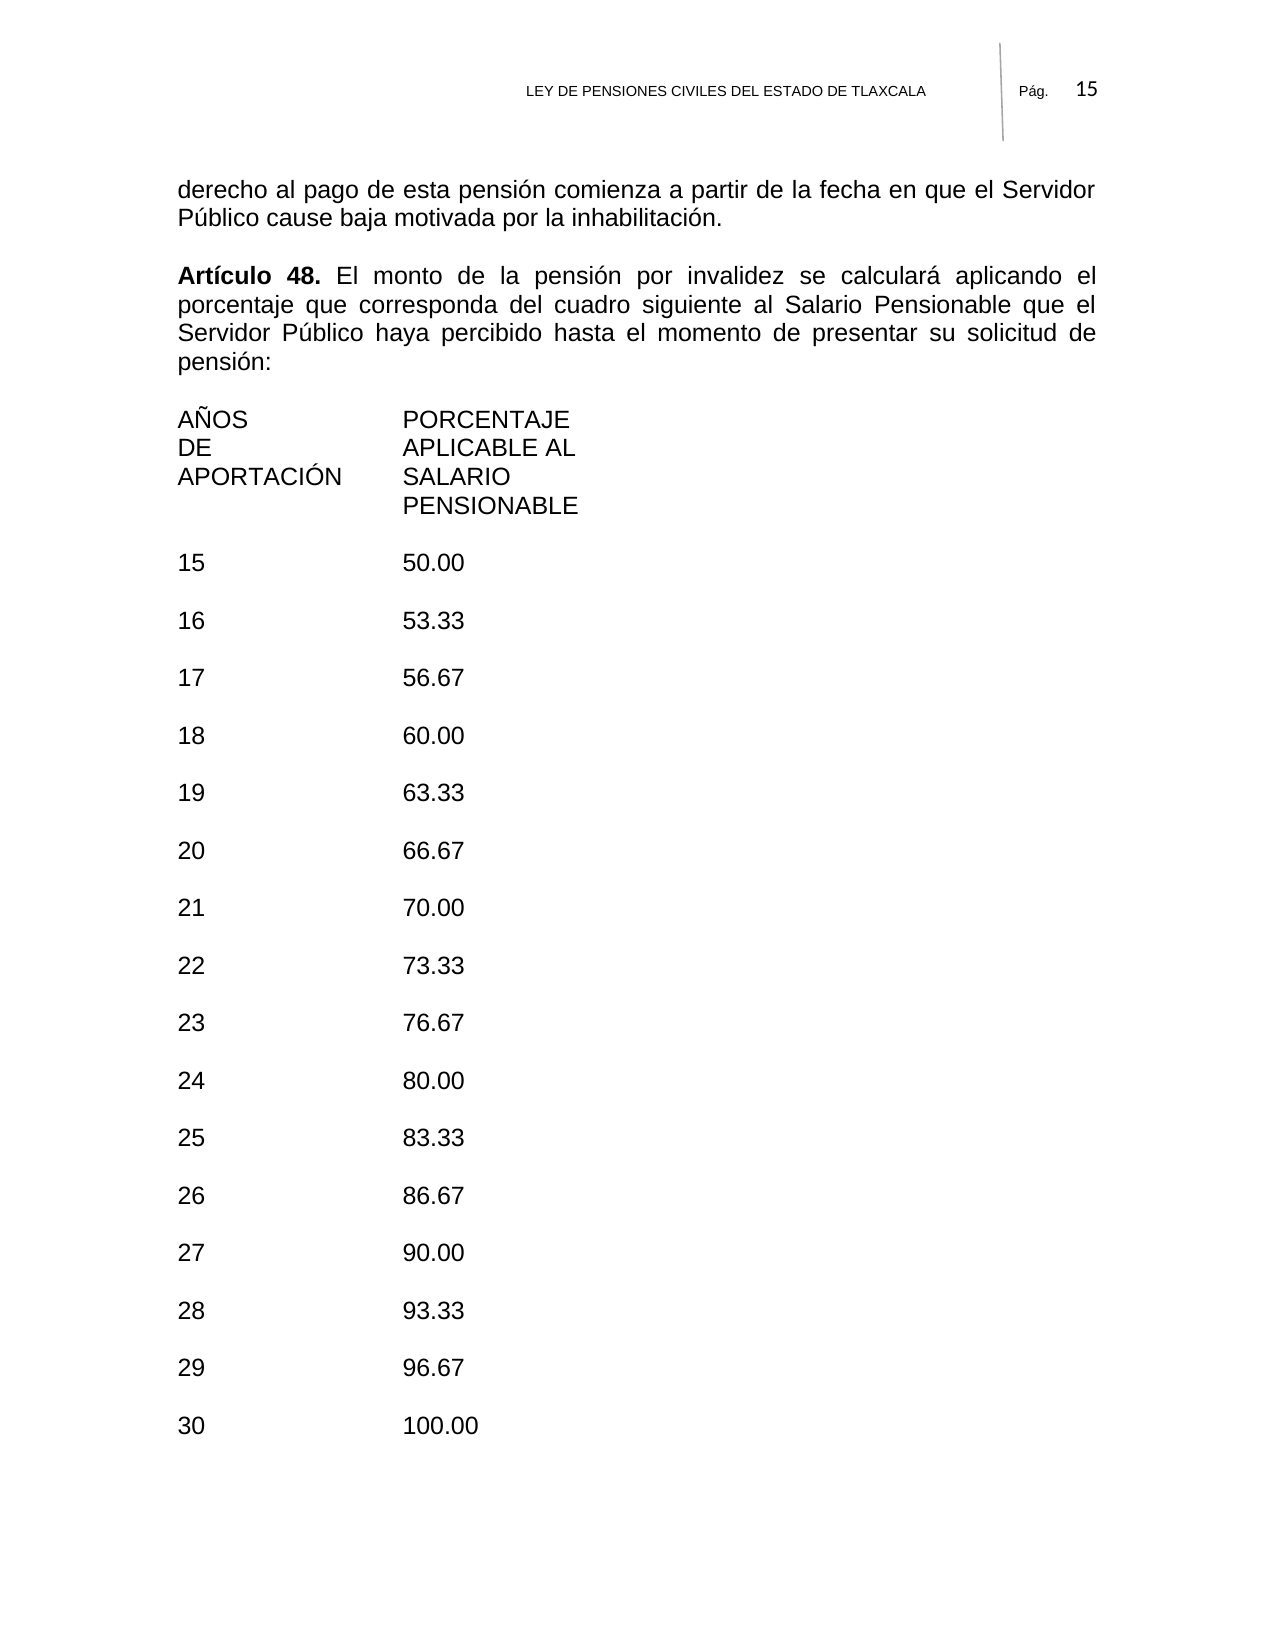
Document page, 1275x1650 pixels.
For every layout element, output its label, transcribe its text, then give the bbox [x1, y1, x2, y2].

text 24 80.00 [177, 1066, 1098, 1095]
text AÑOS PORCENTAJE [177, 405, 1098, 433]
text APORTACIÓN SALARIO [177, 462, 1098, 491]
text 19 63.33 [177, 778, 1098, 807]
text Artículo 48. El monto de la pensión por invalidez se calculará aplicando el porcentaje que corresponda del cuadro siguiente al Salario Pensionable que el Servidor Público haya percibido hasta el momento de presentar su solicitud de pensión: [177, 261, 1098, 376]
text 20 66.67 [177, 836, 1098, 865]
text 15 50.00 [177, 548, 1098, 577]
text 21 70.00 [177, 893, 1098, 922]
text 25 83.33 [177, 1123, 1098, 1152]
text 28 93.33 [177, 1296, 1098, 1325]
text 23 76.67 [177, 1008, 1098, 1037]
text 18 60.00 [177, 721, 1098, 750]
text 26 86.67 [177, 1181, 1098, 1210]
text 16 53.33 [177, 606, 1098, 635]
text 27 90.00 [177, 1238, 1098, 1267]
text 17 56.67 [177, 663, 1098, 692]
text 22 73.33 [177, 951, 1098, 980]
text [177, 175, 1098, 232]
text PENSIONABLE [177, 491, 1098, 520]
text 30 100.00 [177, 1411, 1098, 1440]
text DE APLICABLE AL [177, 433, 1098, 462]
text 29 96.67 [177, 1353, 1098, 1382]
